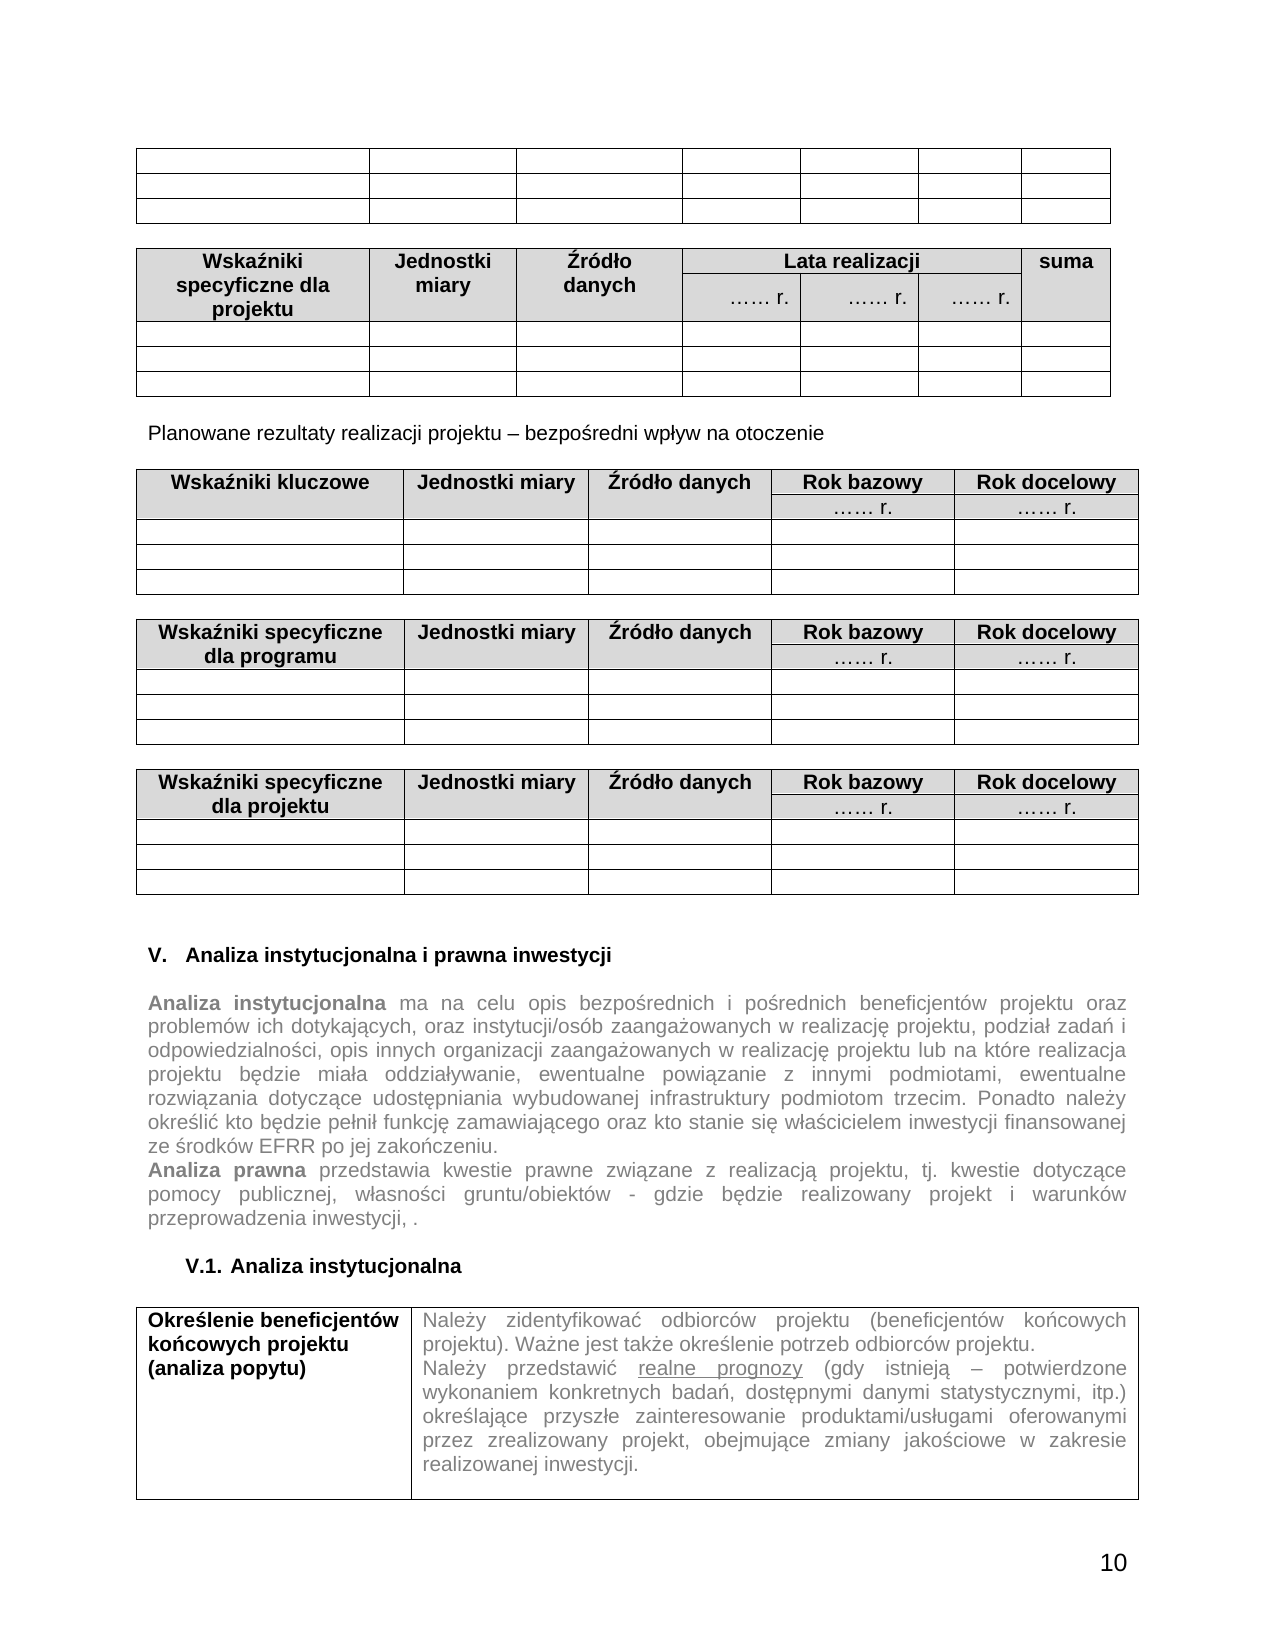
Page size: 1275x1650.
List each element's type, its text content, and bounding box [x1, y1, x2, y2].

table_cell [683, 174, 800, 198]
table_cell [772, 545, 954, 568]
table_cell [370, 372, 516, 396]
table_cell [589, 520, 771, 543]
table_cell [405, 845, 588, 868]
table_header Rok docelowy [955, 770, 1138, 793]
table_cell [589, 570, 771, 593]
table_header Wskaźniki kluczowe [137, 470, 403, 518]
table_cell [772, 570, 954, 593]
table_cell [404, 545, 588, 568]
table_cell [955, 695, 1138, 718]
table_cell [589, 545, 771, 568]
table_cell [955, 845, 1138, 868]
table_cell …… r. [801, 274, 918, 321]
table_header suma [1022, 249, 1110, 321]
table_header Należy zidentyfikować odbiorców projektu (beneficjentów końcowych projektu). Ważne jest także określenie potrzeb odbiorców projektu. Należy przedstawić realne prognozy (gdy istnieją – potwierdzone wykonaniem konkretnych badań, dostępnymi danymi statystycznymi, itp.) określające przyszłe zainteresowanie produktami/usługami oferowanymi przez zrealizowany projekt, obejmujące zmiany jakościowe w zakresie realizowanej inwestycji. [412, 1308, 1138, 1499]
table_header Rok bazowy [772, 620, 954, 643]
table_cell [137, 520, 403, 543]
table_cell [589, 720, 771, 743]
table_cell [137, 870, 404, 893]
table_cell [405, 870, 588, 893]
table_cell [517, 372, 682, 396]
table_header Jednostki miary [404, 470, 588, 518]
table_cell [137, 149, 369, 173]
table_cell [683, 372, 800, 396]
table_cell [955, 720, 1138, 743]
table_cell [370, 174, 516, 198]
table_header Jednostki miary [405, 770, 588, 818]
table_cell [589, 670, 771, 693]
table_cell [772, 720, 954, 743]
table_cell [405, 695, 588, 718]
table_cell [683, 347, 800, 371]
table_cell [955, 670, 1138, 693]
table_cell [772, 695, 954, 718]
table_cell [589, 845, 771, 868]
table_cell [955, 870, 1138, 893]
table_cell [801, 149, 918, 173]
table_cell [1022, 372, 1110, 396]
table_cell [801, 372, 918, 396]
table_header Wskaźniki specyficzne dla projektu [137, 249, 369, 321]
table_cell [137, 845, 404, 868]
table_header Rok docelowy [955, 620, 1138, 643]
table_cell [772, 845, 954, 868]
table_header Źródło danych [517, 249, 682, 321]
text Analiza instytucjonalna ma na celu opis bezpośrednich i pośrednich beneficjentów projektu oraz problemów ich dotykających, oraz instytucji/osób zaangażowanych w realizację projektu, podział zadań i odpowiedzialności, opis innych organizacji zaangażowanych w realizację projektu lub na które realizacja projektu będzie miała oddziaływanie, ewentualne powiązanie z innymi podmiotami, ewentualne rozwiązania dotyczące udostępniania wybudowanej infrastruktury podmiotom trzecim. Ponadto należy określić kto będzie pełnił funkcję zamawiającego oraz kto stanie się właścicielem inwestycji finansowanej ze środków EFRR po jej zakończeniu. [148, 990, 1127, 1158]
table_cell [137, 322, 369, 346]
text Analiza instytucjonalna [185, 1254, 1127, 1278]
table_cell [801, 322, 918, 346]
table_cell [137, 720, 404, 743]
table_cell [370, 347, 516, 371]
table_cell [955, 820, 1138, 843]
table_header Rok docelowy [955, 470, 1138, 493]
table_cell [370, 149, 516, 173]
table_cell [919, 322, 1021, 346]
table_cell [919, 149, 1021, 173]
table_cell [683, 322, 800, 346]
table_cell [137, 820, 404, 843]
table_cell [1022, 149, 1110, 173]
table_cell [772, 670, 954, 693]
table_cell [1022, 347, 1110, 371]
table_cell [370, 199, 516, 223]
table_cell [517, 347, 682, 371]
table_header Jednostki miary [370, 249, 516, 321]
table_header Źródło danych [589, 770, 771, 818]
table_cell …… r. [919, 274, 1021, 321]
table_cell [683, 199, 800, 223]
table_cell …… r. [683, 274, 800, 321]
table_cell …… r. [955, 495, 1138, 518]
table_cell …… r. [955, 645, 1138, 668]
table_header Rok bazowy [772, 770, 954, 793]
text Analiza instytucjonalna i prawna inwestycji [148, 942, 1127, 966]
table_cell [589, 870, 771, 893]
table_cell [919, 372, 1021, 396]
table_cell [772, 870, 954, 893]
table_cell [405, 820, 588, 843]
table_header Określenie beneficjentów końcowych projektu (analiza popytu) [137, 1308, 411, 1499]
table_cell [955, 520, 1138, 543]
table_cell [589, 695, 771, 718]
table_cell …… r. [955, 795, 1138, 818]
table_header Lata realizacji [683, 249, 1021, 273]
table_cell [404, 570, 588, 593]
table_cell [1022, 322, 1110, 346]
table_cell [801, 347, 918, 371]
table_cell [517, 149, 682, 173]
table_cell [137, 670, 404, 693]
table_header Źródło danych [589, 620, 771, 668]
table_header Jednostki miary [405, 620, 588, 668]
text Analiza prawna przedstawia kwestie prawne związane z realizacją projektu, tj. kwestie dotyczące pomocy publicznej, własności gruntu/obiektów - gdzie będzie realizowany projekt i warunków przeprowadzenia inwestycji, . [148, 1158, 1127, 1230]
table_cell [370, 322, 516, 346]
table_cell [801, 199, 918, 223]
table_cell [137, 695, 404, 718]
table_cell …… r. [772, 645, 954, 668]
table_cell [517, 199, 682, 223]
table_cell [683, 149, 800, 173]
table_cell [955, 570, 1138, 593]
table_cell [772, 820, 954, 843]
table_cell [919, 174, 1021, 198]
table_cell [801, 174, 918, 198]
text Planowane rezultaty realizacji projektu – bezpośredni wpływ na otoczenie [148, 421, 1127, 444]
table_cell [137, 372, 369, 396]
table_header Wskaźniki specyficzne dla programu [137, 620, 404, 668]
table_cell [405, 720, 588, 743]
table_cell [919, 347, 1021, 371]
table_cell [517, 174, 682, 198]
table_cell [955, 545, 1138, 568]
table_cell [137, 545, 403, 568]
table_header Wskaźniki specyficzne dla projektu [137, 770, 404, 818]
table_cell [137, 570, 403, 593]
table_cell …… r. [772, 795, 954, 818]
table_cell [589, 820, 771, 843]
table_header Rok bazowy [772, 470, 954, 493]
table_cell [405, 670, 588, 693]
table_cell [772, 520, 954, 543]
table_cell [1022, 199, 1110, 223]
table_header Źródło danych [589, 470, 771, 518]
table_cell [137, 347, 369, 371]
table_cell [1022, 174, 1110, 198]
table_cell [404, 520, 588, 543]
table_cell [919, 199, 1021, 223]
table_cell [517, 322, 682, 346]
table_cell …… r. [772, 495, 954, 518]
table_cell [137, 174, 369, 198]
table_cell [137, 199, 369, 223]
